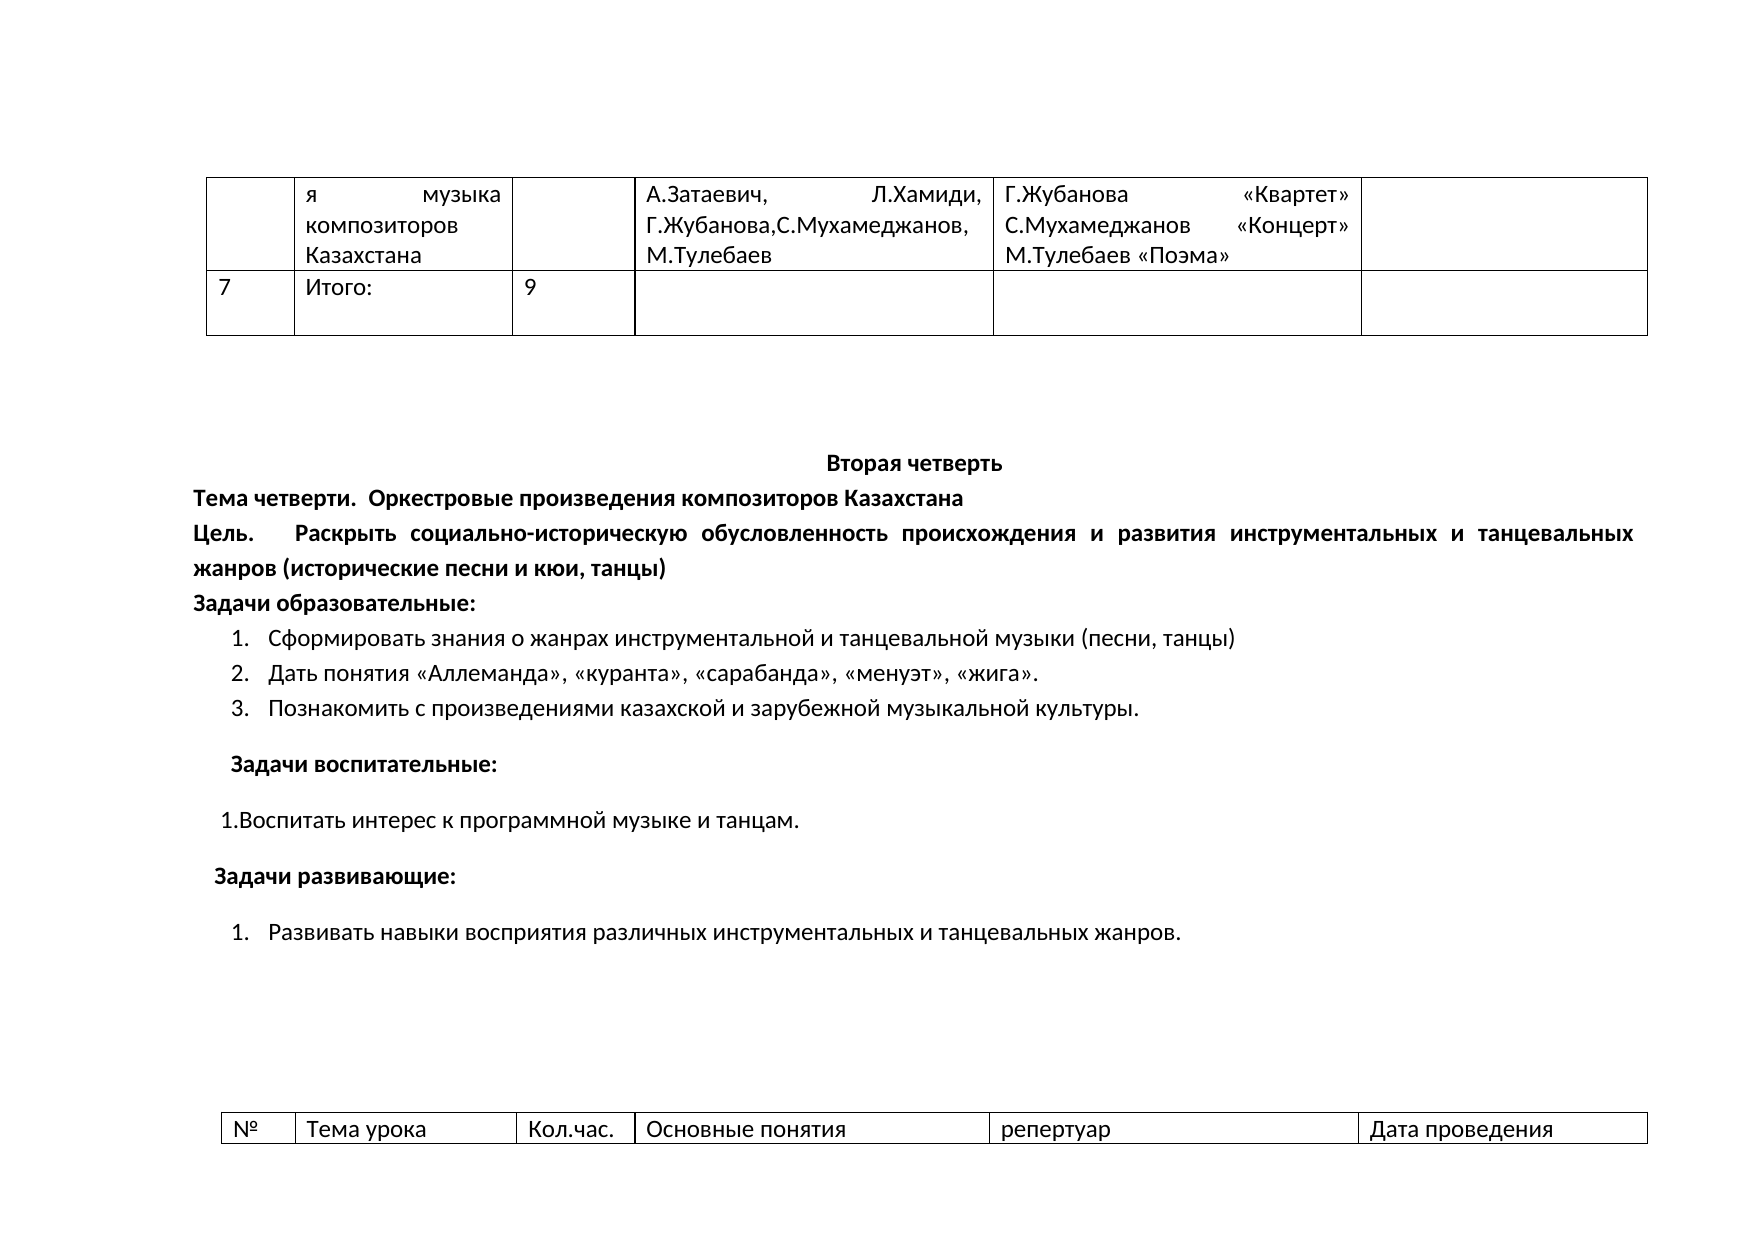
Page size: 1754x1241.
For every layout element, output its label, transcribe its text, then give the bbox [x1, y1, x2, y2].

list Задачи образовательные: [193, 587, 1636, 618]
table_cell 2 [513, 178, 634, 270]
table_cell 7 [207, 271, 294, 335]
table_cell Итого: [295, 271, 512, 335]
table_header Основные понятия [636, 1113, 989, 1143]
table_header репертуар [990, 1113, 1358, 1143]
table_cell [295, 178, 512, 270]
table_header № [222, 1113, 295, 1143]
table_header Тема урока [296, 1113, 516, 1143]
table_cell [636, 178, 993, 270]
text Задачи воспитательные: [231, 748, 1636, 779]
text 1.Воспитать интерес к программной музыке и танцам. [118, 804, 1636, 835]
table_cell [1362, 178, 1647, 270]
table_cell [994, 271, 1361, 335]
text Задачи развивающие: [118, 860, 1636, 891]
list Тема четверти. Оркестровые произведения композиторов Казахстана [193, 482, 1636, 513]
list Сформировать знания о жанрах инструментальной и танцевальной музыки (песни, танцы) [231, 622, 1636, 653]
list Развивать навыки восприятия различных инструментальных и танцевальных жанров. [231, 916, 1636, 946]
list Познакомить с произведениями казахской и зарубежной музыкальной культуры. [231, 692, 1636, 723]
table_cell 9 [513, 271, 634, 335]
table_header Кол.час. [517, 1113, 634, 1143]
table_header Дата проведения [1359, 1113, 1647, 1143]
list Дать понятия «Аллеманда», «куранта», «сарабанда», «менуэт», «жига». [231, 657, 1636, 688]
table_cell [994, 178, 1361, 270]
table_cell [636, 271, 993, 335]
table_cell 6 [207, 178, 294, 270]
table_cell [1362, 271, 1647, 335]
list Цель. Раскрыть социально-историческую обусловленность происхождения и развития инструментальных и танцевальных жанров (исторические песни и кюи, танцы) [193, 517, 1636, 583]
list Вторая четверть [193, 447, 1636, 478]
